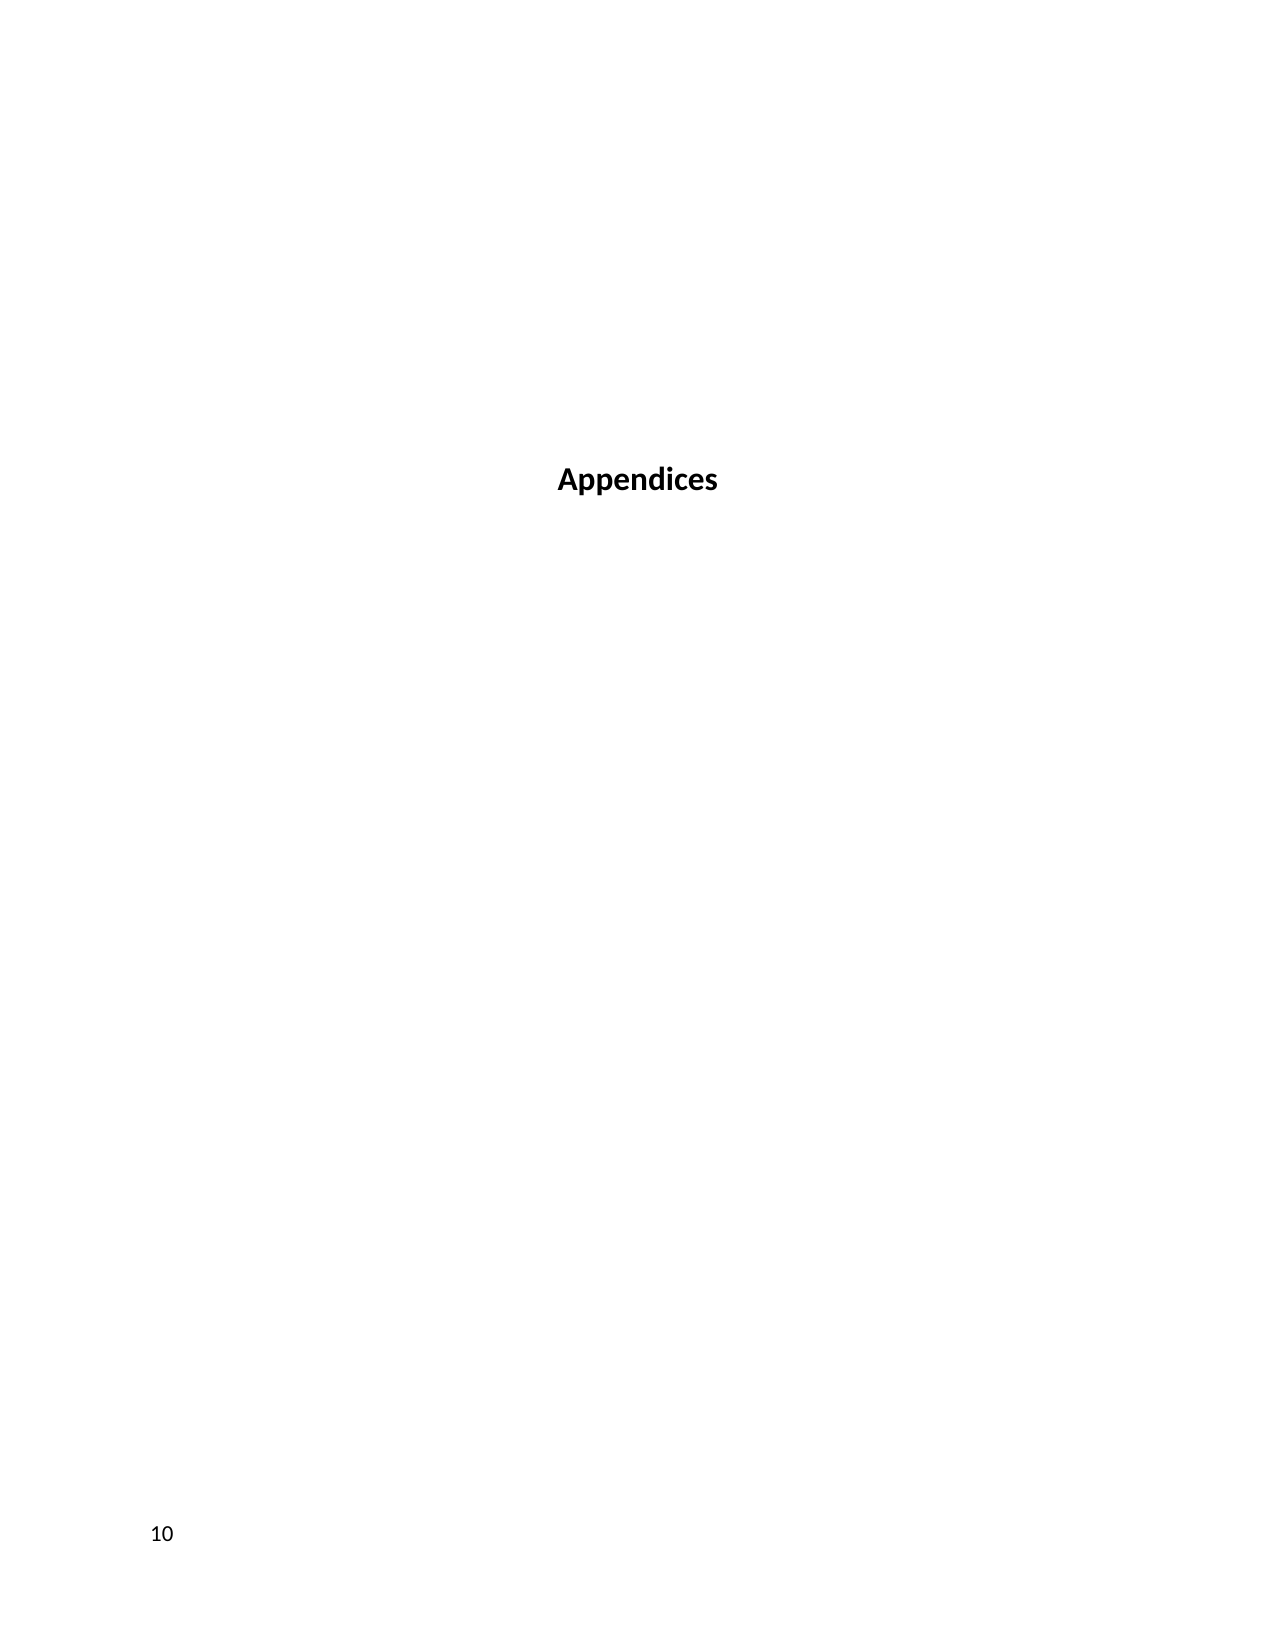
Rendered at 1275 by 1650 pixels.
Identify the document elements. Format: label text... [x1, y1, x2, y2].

text Appendices [150, 458, 1125, 498]
